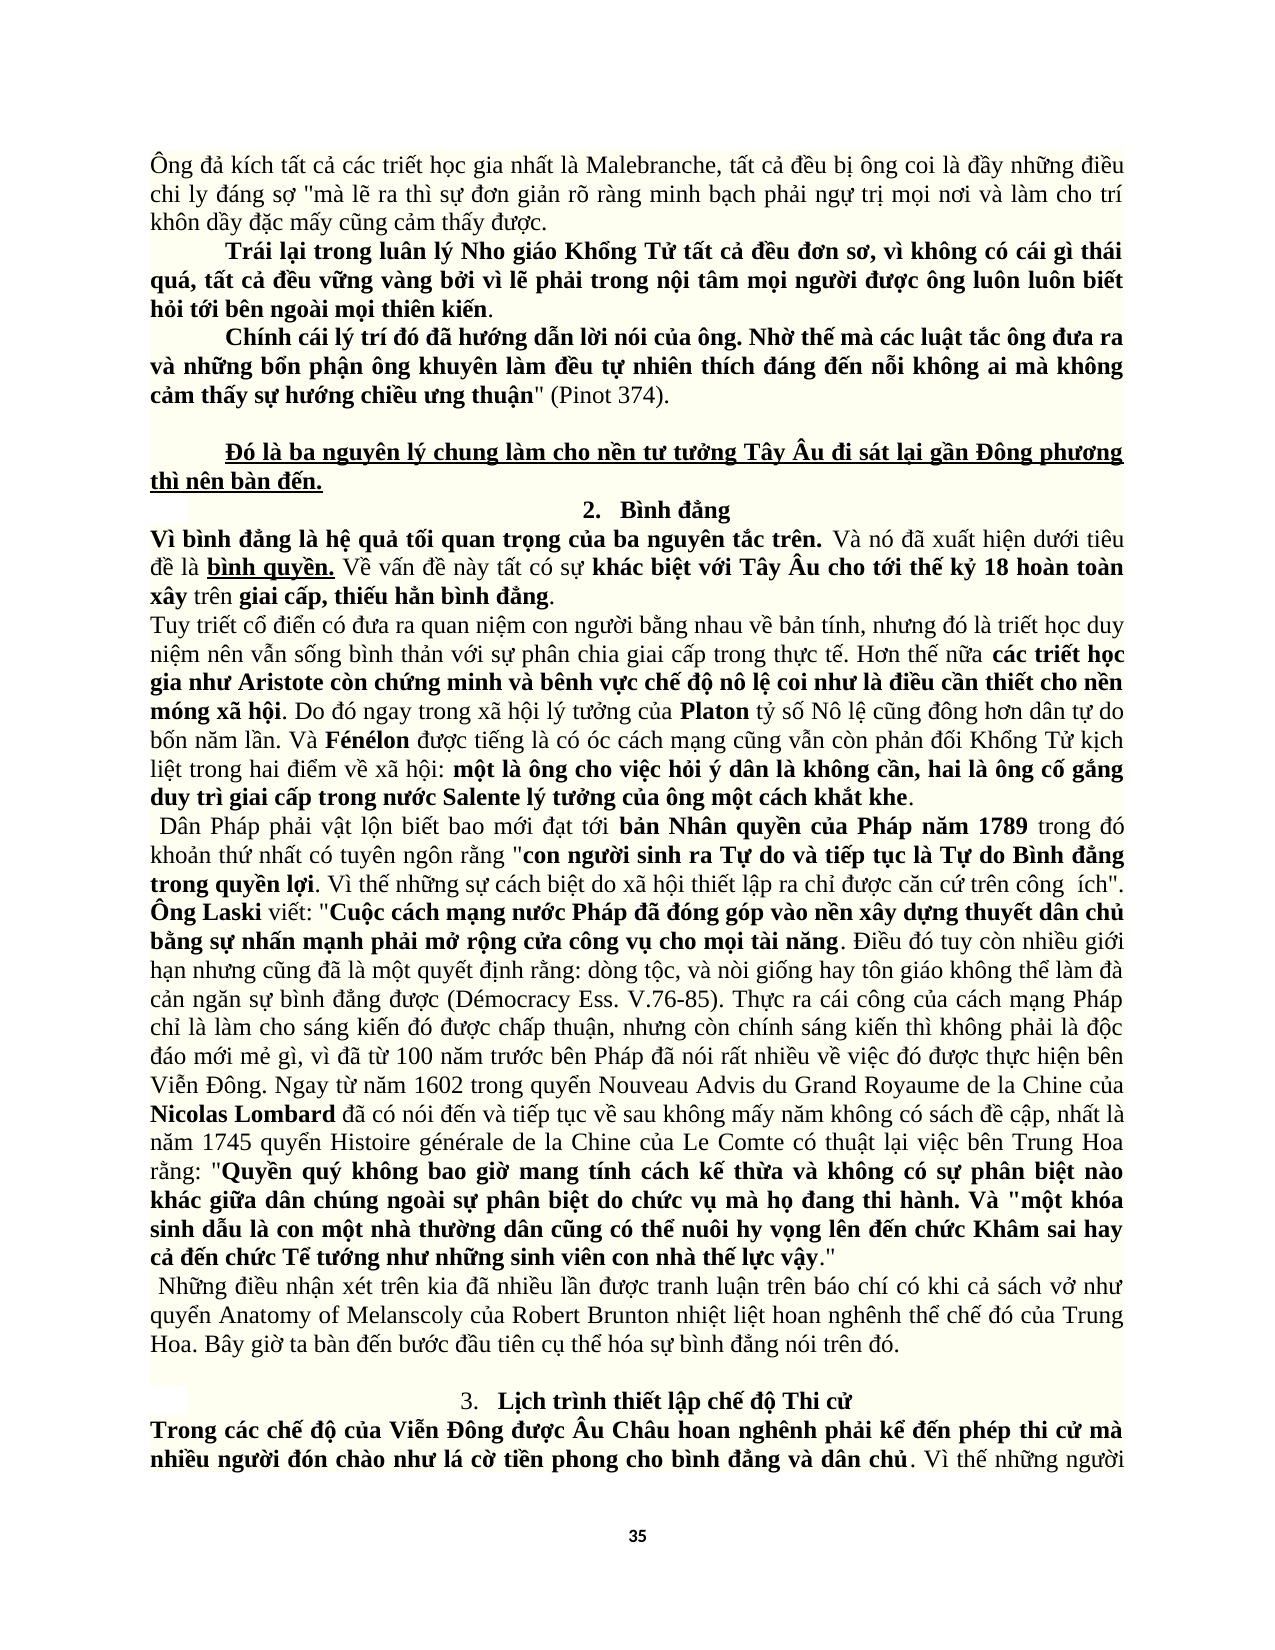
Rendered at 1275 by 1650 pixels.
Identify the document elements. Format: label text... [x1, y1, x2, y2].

list Lịch trình thiết lập chế độ Thi cử [187, 1386, 1125, 1415]
text Tuy triết cổ điển có đưa ra quan niệm con người bằng nhau về bản tính, nhưng đó là triết học duy niệm nên vẫn sống bình thản với sự phân chia giai cấp trong thực tế. Hơn thế nữa các triết học gia như Aristote còn chứng minh và bênh vực chế độ nô lệ coi như là điều cần thiết cho nền móng xã hội. Do đó ngay trong xã hội lý tưởng của Platon tỷ số Nô lệ cũng đông hơn dân tự do bốn năm lần. Và Fénélon được tiếng là có óc cách mạng cũng vẫn còn phản đối Khổng Tử kịch liệt trong hai điểm về xã hội: một là ông cho việc hỏi ý dân là không cần, hai là ông cố gắng duy trì giai cấp trong nước Salente lý tưởng của ông một cách khắt khe. [150, 610, 1125, 811]
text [150, 1415, 1125, 1472]
text Những điều nhận xét trên kia đã nhiều lần được tranh luận trên báo chí có khi cả sách vở như quyển Anatomy of Melanscoly của Robert Brunton nhiệt liệt hoan nghênh thể chế đó của Trung Hoa. Bây giờ ta bàn đến bước đầu tiên cụ thể hóa sự bình đẳng nói trên đó. [150, 1271, 1125, 1357]
text Dân Pháp phải vật lộn biết bao mới đạt tới bản Nhân quyền của Pháp năm 1789 trong đó khoản thứ nhất có tuyên ngôn rằng "con người sinh ra Tự do và tiếp tục là Tự do Bình đẳng trong quyền lợi. Vì thế những sự cách biệt do xã hội thiết lập ra chỉ được căn cứ trên công ích". Ông Laski viết: "Cuộc cách mạng nước Pháp đã đóng góp vào nền xây dựng thuyết dân chủ bằng sự nhấn mạnh phải mở rộng cửa công vụ cho mọi tài năng. Điều đó tuy còn nhiều giới hạn nhưng cũng đã là một quyết định rằng: dòng tộc, và nòi giống hay tôn giáo không thể làm đà cản ngăn sự bình đẳng được (Démocracy Ess. V.76-85). Thực ra cái công của cách mạng Pháp chỉ là làm cho sáng kiến đó được chấp thuận, nhưng còn chính sáng kiến thì không phải là độc đáo mới mẻ gì, vì đã từ 100 năm trước bên Pháp đã nói rất nhiều về việc đó được thực hiện bên Viễn Đông. Ngay từ năm 1602 trong quyển Nouveau Advis du Grand Royaume de la Chine của Nicolas Lombard đã có nói đến và tiếp tục về sau không mấy năm không có sách đề cập, nhất là năm 1745 quyển Histoire générale de la Chine của Le Comte có thuật lại việc bên Trung Hoa rằng: "Quyền quý không bao giờ mang tính cách kế thừa và không có sự phân biệt nào khác giữa dân chúng ngoài sự phân biệt do chức vụ mà họ đang thi hành. Và "một khóa sinh dẫu là con một nhà thường dân cũng có thể nuôi hy vọng lên đến chức Khâm sai hay cả đến chức Tể tướng như những sinh viên con nhà thế lực vậy." [150, 811, 1125, 1271]
text Chính cái lý trí đó đã hướng dẫn lời nói của ông. Nhờ thế mà các luật tắc ông đưa ra và những bổn phận ông khuyên làm đều tự nhiên thích đáng đến nỗi không ai mà không cảm thấy sự hướng chiều ưng thuận" (Pinot 374). [150, 322, 1125, 409]
list Bình đẳng [187, 495, 1125, 524]
text Vì bình đẳng là hệ quả tối quan trọng của ba nguyên tắc trên. Và nó đã xuất hiện dưới tiêu đề là bình quyền. Về vấn đề này tất có sự khác biệt với Tây Âu cho tới thế kỷ 18 hoàn toàn xây trên giai cấp, thiếu hẳn bình đẳng. [150, 524, 1125, 610]
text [150, 150, 1125, 236]
text Đó là ba nguyên lý chung làm cho nền tư tưởng Tây Âu đi sát lại gần Đông phương thì nên bàn đến. [150, 437, 1125, 495]
text Trái lại trong luân lý Nho giáo Khổng Tử tất cả đều đơn sơ, vì không có cái gì thái quá, tất cả đều vững vàng bởi vì lẽ phải trong nội tâm mọi người được ông luôn luôn biết hỏi tới bên ngoài mọi thiên kiến. [150, 236, 1125, 322]
